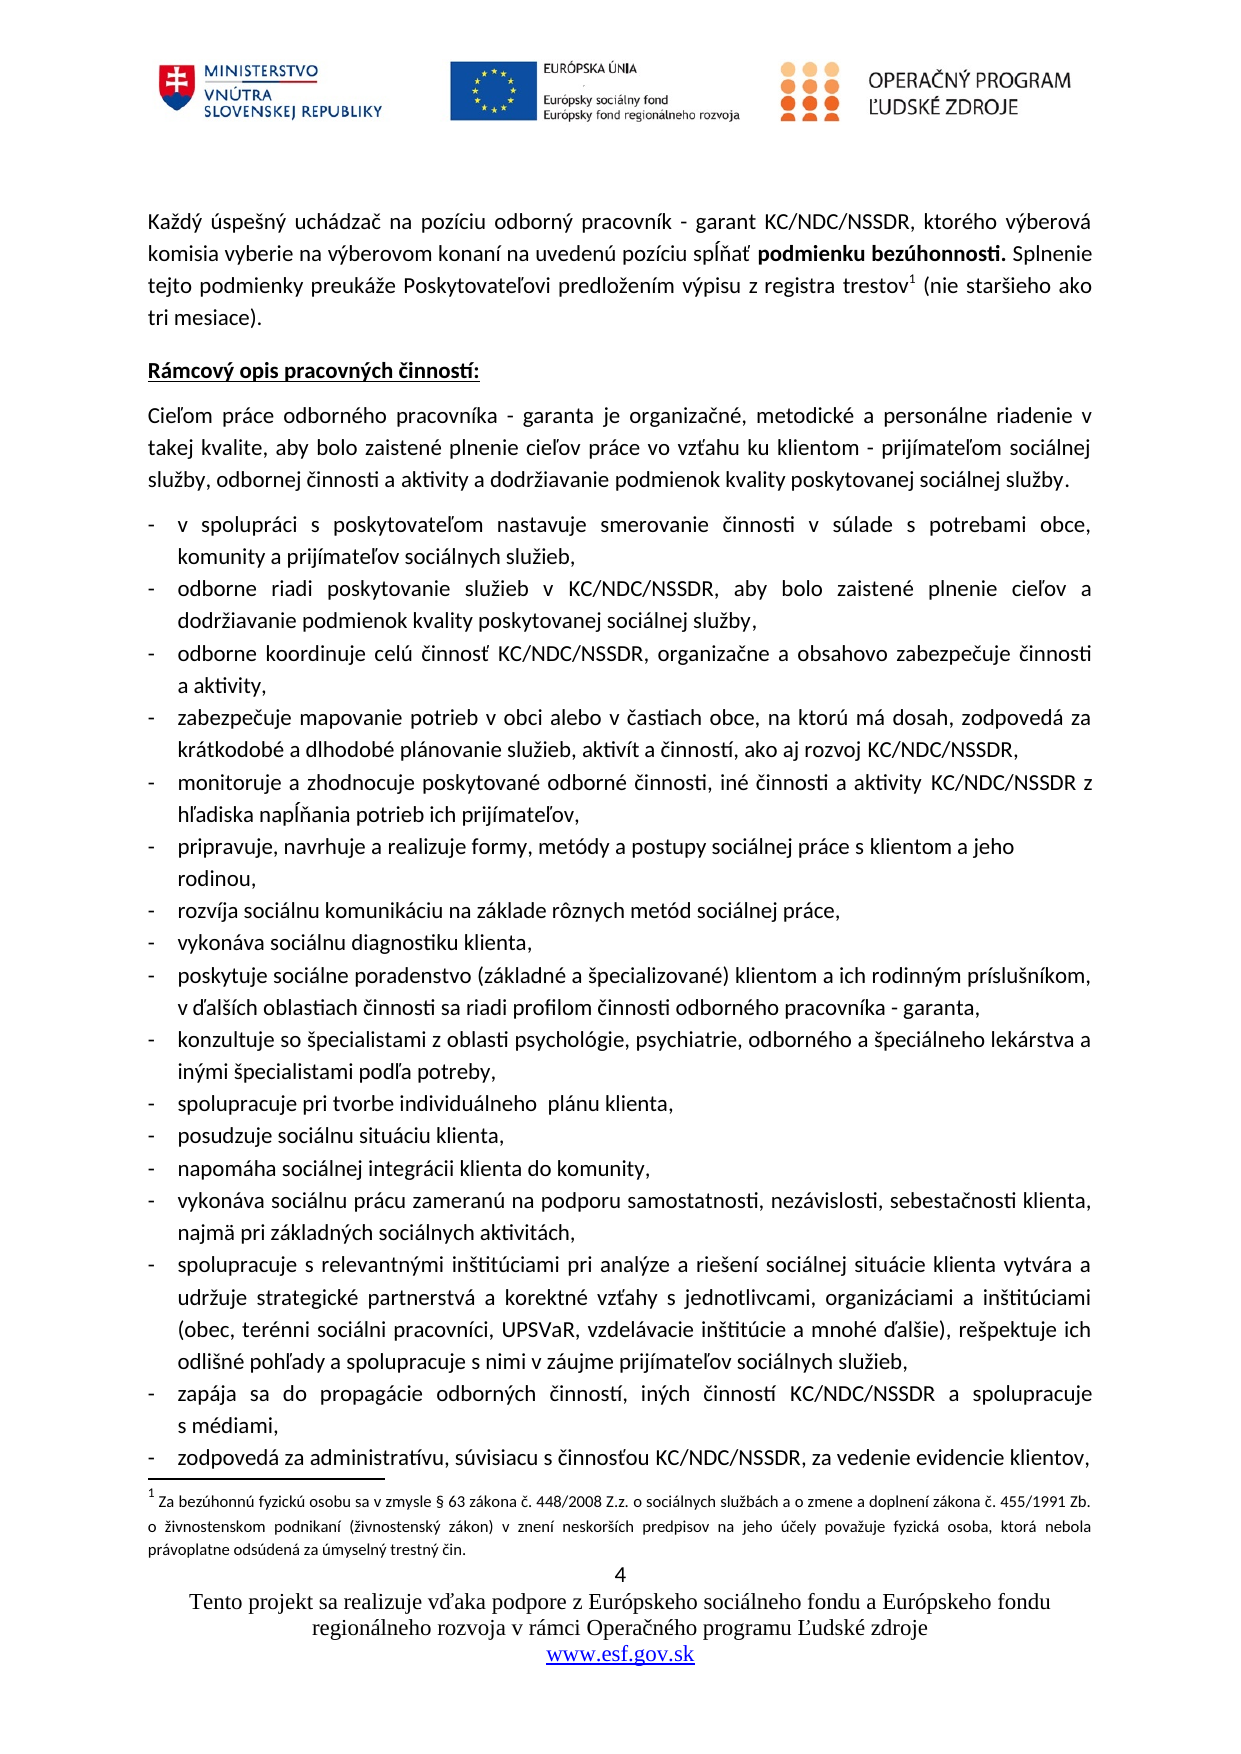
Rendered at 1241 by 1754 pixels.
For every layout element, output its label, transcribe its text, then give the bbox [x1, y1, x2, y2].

list zapája sa do propagácie odborných činností, iných činností KC/NDC/NSSDR a spolupracuje s médiami, [148, 1379, 1093, 1439]
list pripravuje, navrhuje a realizuje formy, metódy a postupy sociálnej práce s klientom a jeho rodinou, [148, 832, 1093, 892]
list rozvíja sociálnu komunikáciu na základe rôznych metód sociálnej práce, [148, 896, 1093, 924]
list vykonáva sociálnu prácu zameranú na podporu samostatnosti, nezávislosti, sebestačnosti klienta, najmä pri základných sociálnych aktivitách, [148, 1186, 1093, 1246]
list odborne riadi poskytovanie služieb v KC/NDC/NSSDR, aby bolo zaistené plnenie cieľov a dodržiavanie podmienok kvality poskytovanej sociálnej služby, [148, 574, 1093, 635]
text Každý úspešný uchádzač na pozíciu odborný pracovník - garant KC/NDC/NSSDR, ktorého výberová komisia vyberie na výberovom konaní na uvedenú pozíciu spĺňať podmienku bezúhonnosti. Splnenie tejto podmienky preukáže Poskytovateľovi predložením výpisu z registra trestov (nie staršieho ako tri mesiace). [148, 207, 1093, 331]
list poskytuje sociálne poradenstvo (základné a špecializované) klientom a ich rodinným príslušníkom, v ďalších oblastiach činnosti sa riadi profilom činnosti odborného pracovníka - garanta, [148, 961, 1093, 1021]
list zodpovedá za administratívu, súvisiacu s činnosťou KC/NDC/NSSDR, za vedenie evidencie klientov, [148, 1443, 1093, 1472]
list zabezpečuje mapovanie potrieb v obci alebo v častiach obce, na ktorú má dosah, zodpovedá za krátkodobé a dlhodobé plánovanie služieb, aktivít a činností, ako aj rozvoj KC/NDC/NSSDR, [148, 703, 1093, 763]
list odborne koordinuje celú činnosť KC/NDC/NSSDR, organizačne a obsahovo zabezpečuje činnosti a aktivity, [148, 639, 1093, 699]
list monitoruje a zhodnocuje poskytované odborné činnosti, iné činnosti a aktivity KC/NDC/NSSDR z hľadiska napĺňania potrieb ich prijímateľov, [148, 768, 1093, 828]
list konzultuje so špecialistami z oblasti psychológie, psychiatrie, odborného a špeciálneho lekárstva a inými špecialistami podľa potreby, [148, 1025, 1093, 1085]
list napomáha sociálnej integrácii klienta do komunity, [148, 1154, 1093, 1182]
text Cieľom práce odborného pracovníka - garanta je organizačné, metodické a personálne riadenie v takej kvalite, aby bolo zaistené plnenie cieľov práce vo vzťahu ku klientom - prijímateľom sociálnej služby, odbornej činnosti a aktivity a dodržiavanie podmienok kvality poskytovanej sociálnej služby. [148, 401, 1093, 493]
list spolupracuje pri tvorbe individuálneho plánu klienta, [148, 1089, 1093, 1117]
list spolupracuje s relevantnými inštitúciami pri analýze a riešení sociálnej situácie klienta vytvára a udržuje strategické partnerstvá a korektné vzťahy s jednotlivcami, organizáciami a inštitúciami (obec, terénni sociálni pracovníci, UPSVaR, vzdelávacie inštitúcie a mnohé ďalšie), rešpektuje ich odlišné pohľady a spolupracuje s nimi v záujme prijímateľov sociálnych služieb, [148, 1250, 1093, 1375]
text Rámcový opis pracovných činností: [148, 356, 1093, 384]
list vykonáva sociálnu diagnostiku klienta, [148, 928, 1093, 957]
list v spolupráci s poskytovateľom nastavuje smerovanie činnosti v súlade s potrebami obce, komunity a prijímateľov sociálnych služieb, [148, 510, 1093, 570]
picture [152, 59, 1089, 125]
list posudzuje sociálnu situáciu klienta, [148, 1122, 1093, 1150]
